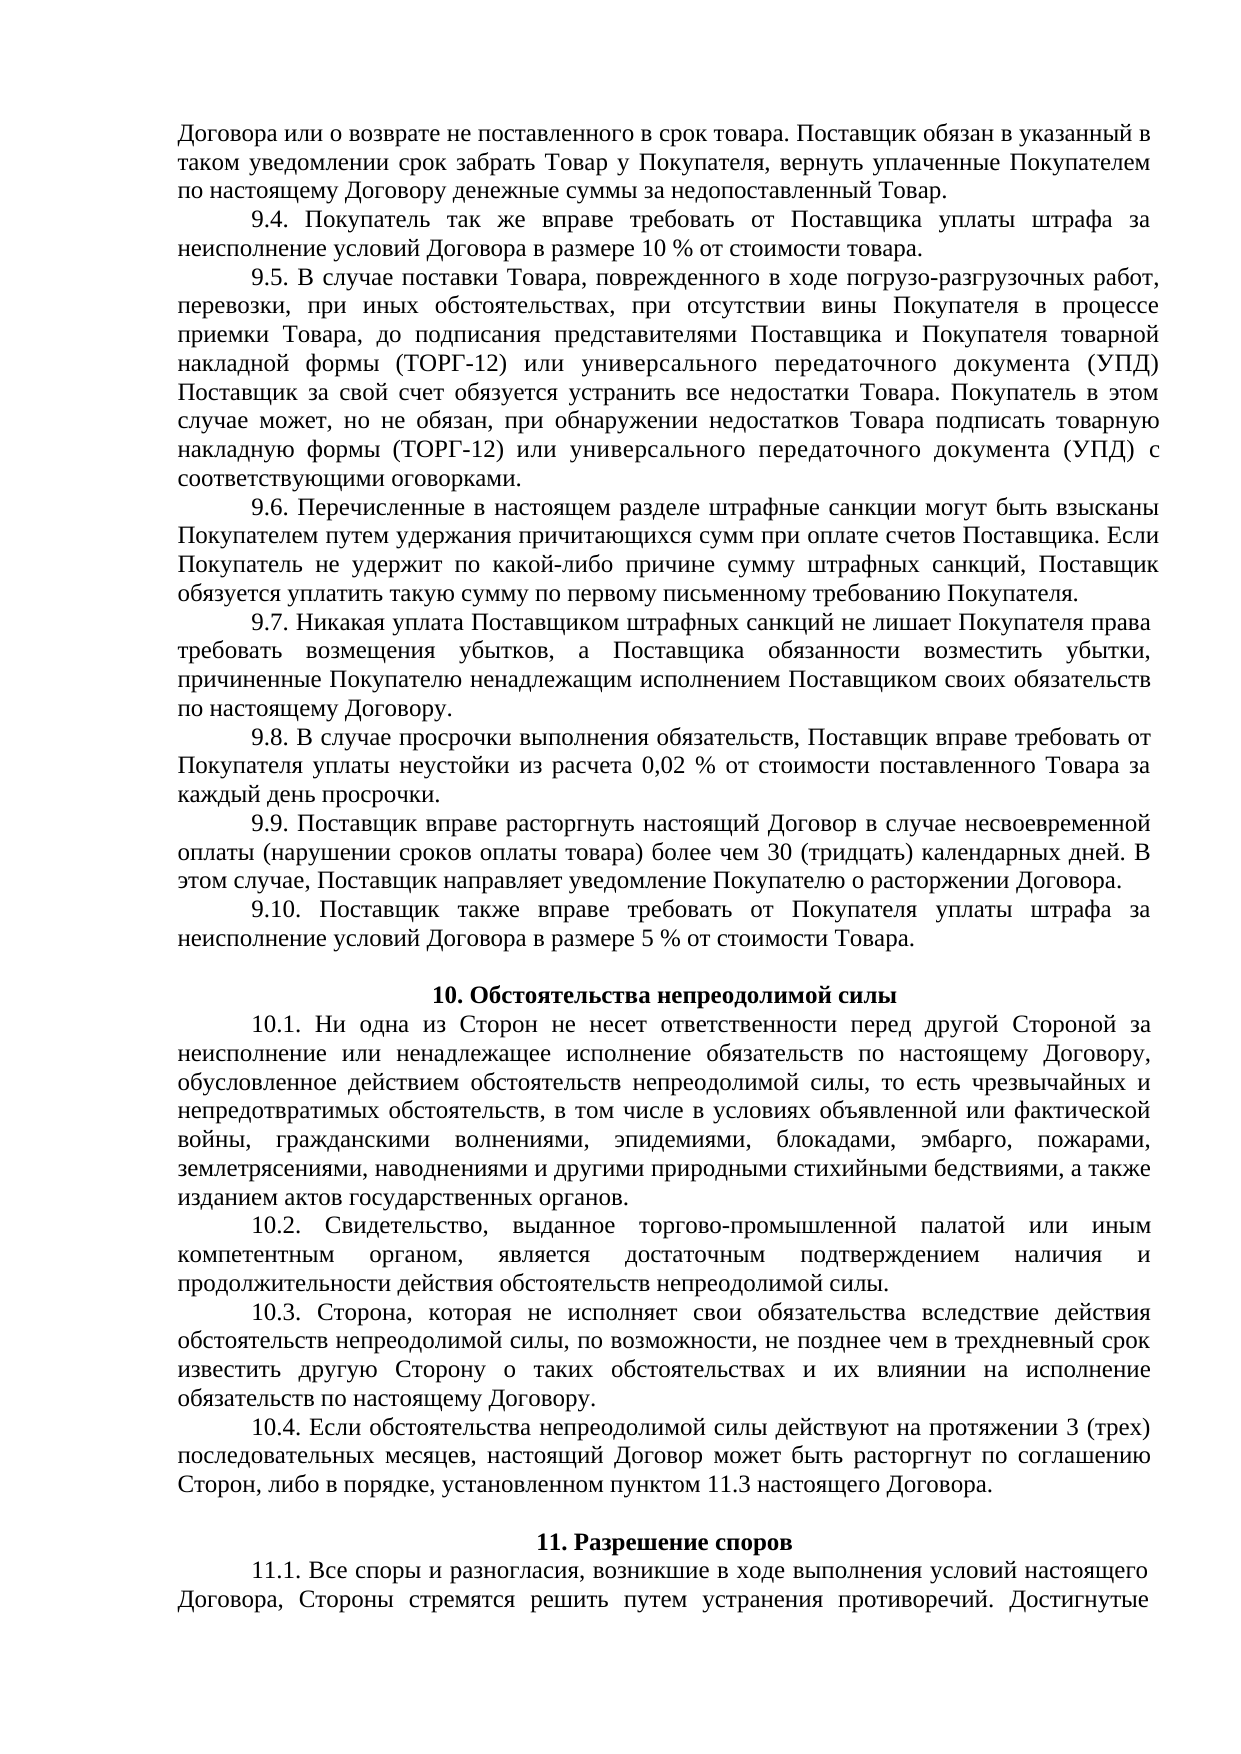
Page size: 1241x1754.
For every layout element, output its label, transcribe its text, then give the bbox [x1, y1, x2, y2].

text 9.9. Поставщик вправе расторгнуть настоящий Договор в случае несвоевременной оплаты (нарушении сроков оплаты товара) более чем 30 (тридцать) календарных дней. В этом случае, Поставщик направляет уведомление Покупателю о расторжении Договора. [177, 808, 1152, 894]
text 9.7. Никакая уплата Поставщиком штрафных санкций не лишает Покупателя права требовать возмещения убытков, а Поставщика обязанности возместить убытки, причиненные Покупателю ненадлежащим исполнением Поставщиком своих обязательств по настоящему Договору. [177, 607, 1152, 722]
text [177, 1556, 1149, 1613]
text 9.5. В случае поставки Товара, поврежденного в ходе погрузо-разгрузочных работ, перевозки, при иных обстоятельствах, при отсутствии вины Покупателя в процессе приемки Товара, до подписания представителями Поставщика и Покупателя товарной накладной формы (ТОРГ-12) или универсального передаточного документа (УПД) Поставщик за свой счет обязуется устранить все недостатки Товара. Покупатель в этом случае может, но не обязан, при обнаружении недостатков Товара подписать товарную накладную формы (ТОРГ-12) или универсального передаточного документа (УПД) с соответствующими оговорками. [177, 262, 1160, 492]
text 10.2. Свидетельство, выданное торгово-промышленной палатой или иным компетентным органом, является достаточным подтверждением наличия и продолжительности действия обстоятельств непреодолимой силы. [177, 1211, 1152, 1297]
text 9.8. В случае просрочки выполнения обязательств, Поставщик вправе требовать от Покупателя уплаты неустойки из расчета 0,02 % от стоимости поставленного Товара за каждый день просрочки. [177, 722, 1152, 808]
text 10.4. Если обстоятельства непреодолимой силы действуют на протяжении 3 (трех) последовательных месяцев, настоящий Договор может быть расторгнут по соглашению Сторон, либо в порядке, установленном пунктом 11.3 настоящего Договора. [177, 1412, 1152, 1498]
text 10.1. Ни одна из Сторон не несет ответственности перед другой Стороной за неисполнение или ненадлежащее исполнение обязательств по настоящему Договору, обусловленное действием обстоятельств непреодолимой силы, то есть чрезвычайных и непредотвратимых обстоятельств, в том числе в условиях объявленной или фактической войны, гражданскими волнениями, эпидемиями, блокадами, эмбарго, пожарами, землетрясениями, наводнениями и другими природными стихийными бедствиями, а также изданием актов государственных органов. [177, 1009, 1152, 1211]
text 10. Обстоятельства непреодолимой силы [177, 981, 1152, 1009]
text 10.3. Сторона, которая не исполняет свои обязательства вследствие действия обстоятельств непреодолимой силы, по возможности, не позднее чем в трехдневный срок известить другую Сторону о таких обстоятельствах и их влиянии на исполнение обязательств по настоящему Договору. [177, 1297, 1152, 1412]
text 9.10. Поставщик также вправе требовать от Покупателя уплаты штрафа за неисполнение условий Договора в размере 5 % от стоимости Товара. [177, 894, 1152, 952]
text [177, 118, 1152, 204]
text 11. Разрешение споров [177, 1527, 1152, 1556]
text 9.4. Покупатель так же вправе требовать от Поставщика уплаты штрафа за неисполнение условий Договора в размере 10 % от стоимости товара. [177, 204, 1152, 262]
text 9.6. Перечисленные в настоящем разделе штрафные санкции могут быть взысканы Покупателем путем удержания причитающихся сумм при оплате счетов Поставщика. Если Покупатель не удержит по какой-либо причине сумму штрафных санкций, Поставщик обязуется уплатить такую сумму по первому письменному требованию Покупателя. [177, 492, 1160, 607]
